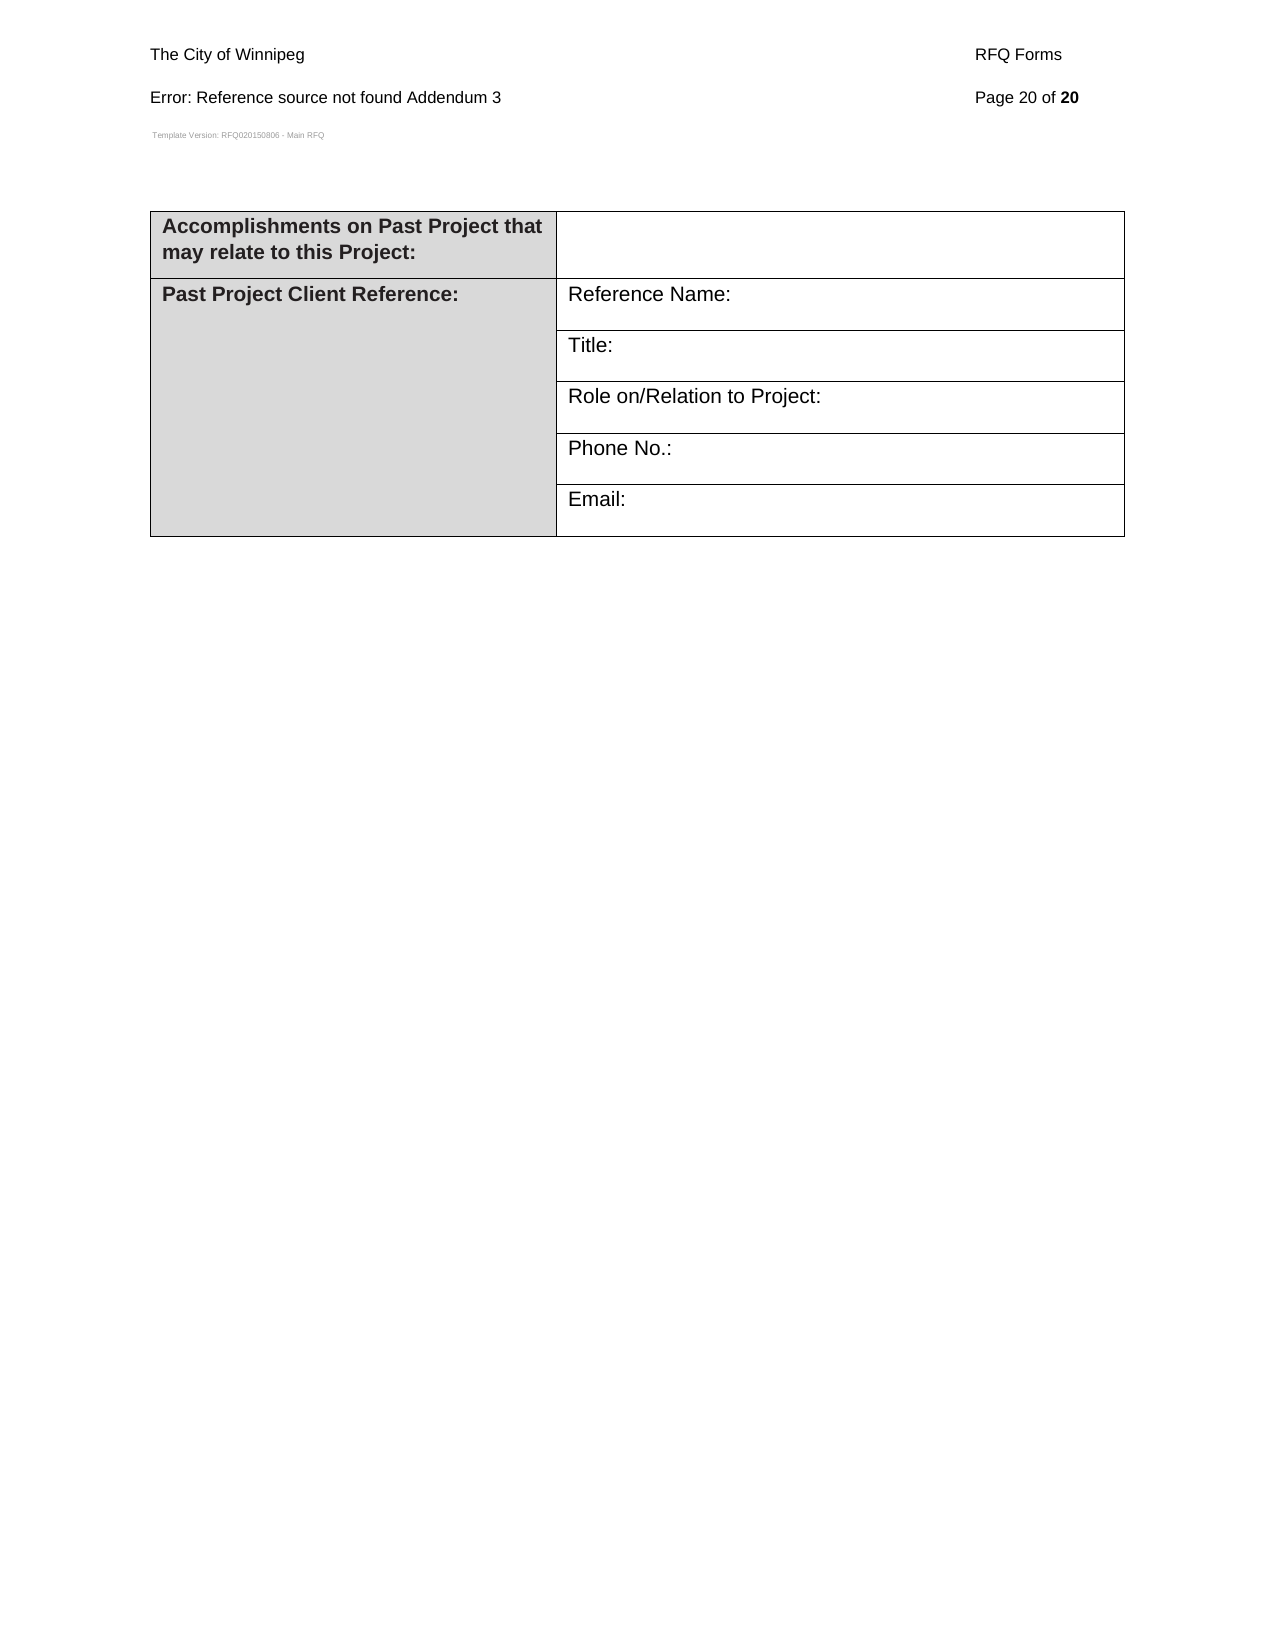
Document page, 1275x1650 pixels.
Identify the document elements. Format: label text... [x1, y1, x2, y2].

table_cell Phone No.: [557, 434, 1124, 484]
table_cell Title: [557, 331, 1124, 381]
table_cell Accomplishments on Past Project that may relate to this Project: [151, 212, 556, 278]
table_cell Role on/Relation to Project: [557, 382, 1124, 433]
table_cell Past Project Client Reference: [151, 279, 556, 536]
table_cell Email: [557, 485, 1124, 536]
table_cell Reference Name: [557, 279, 1124, 330]
table_cell [557, 212, 1124, 278]
